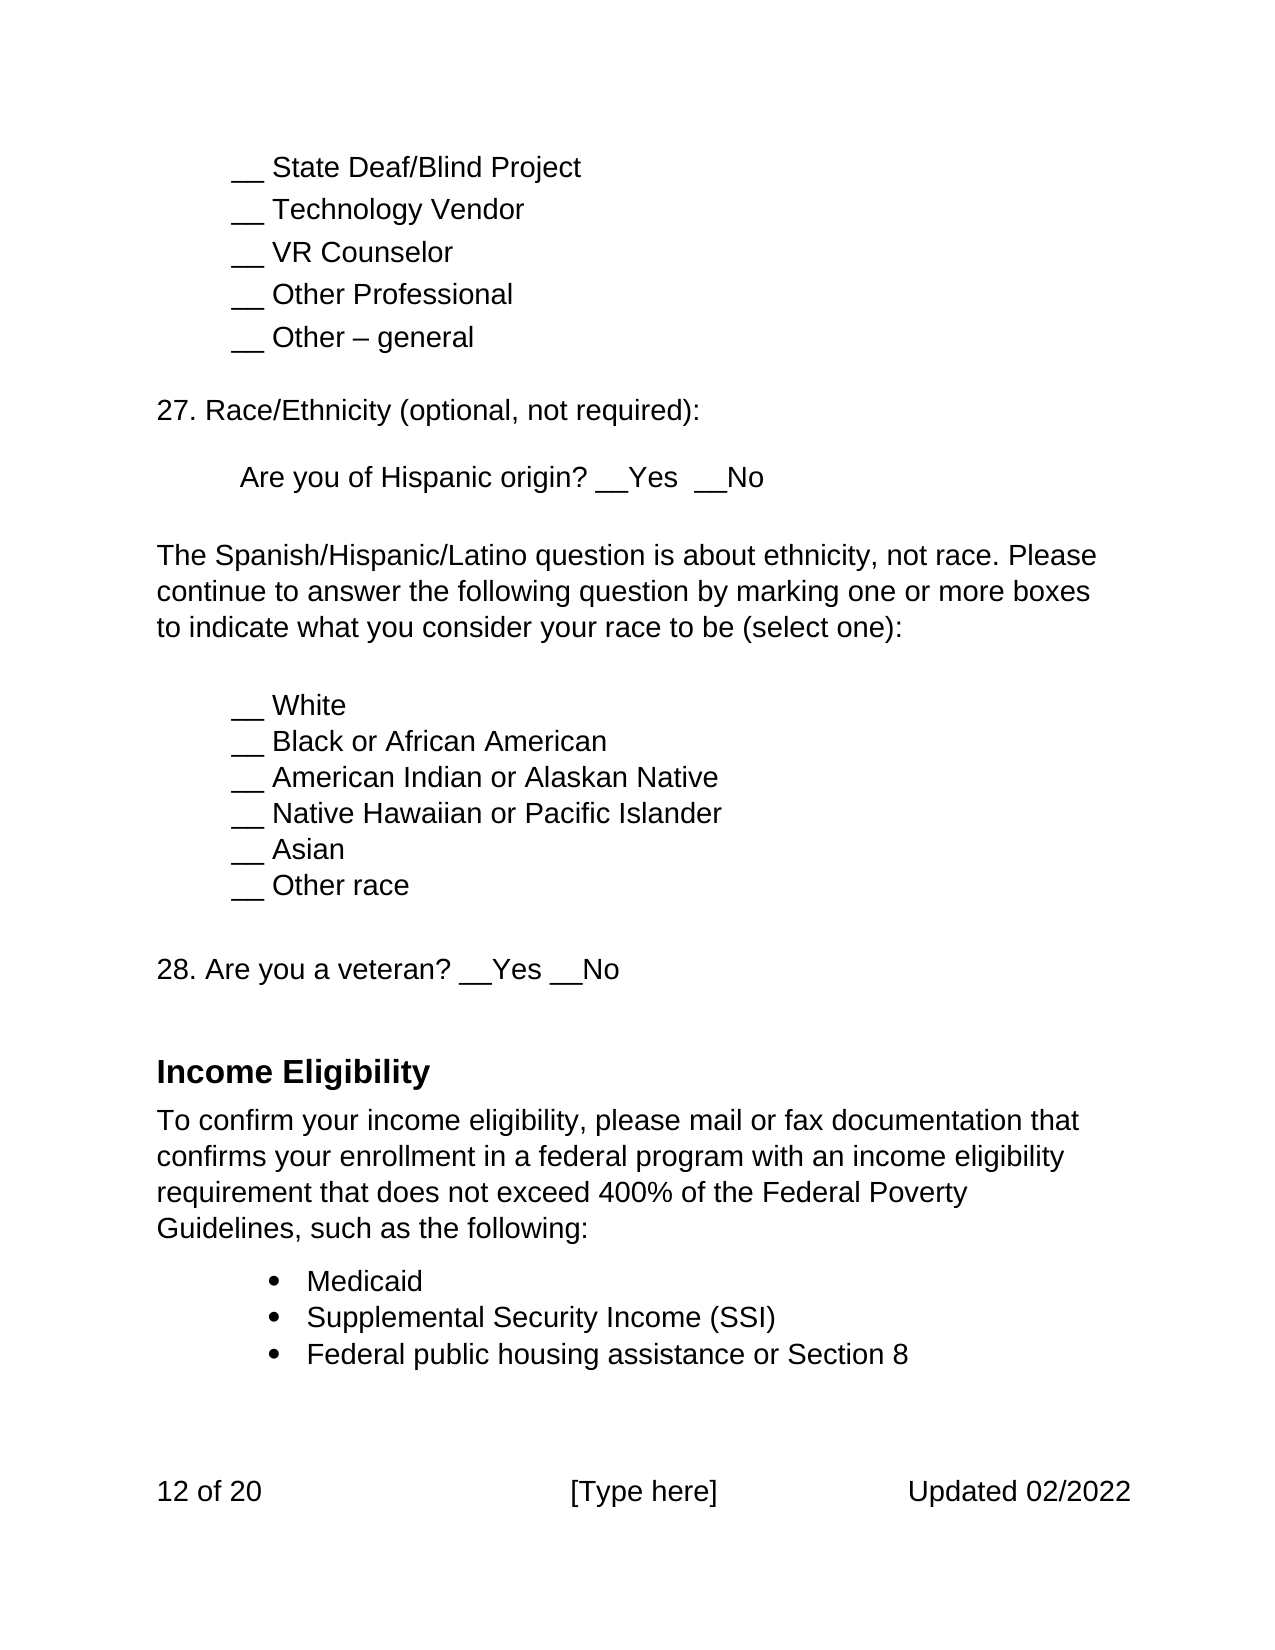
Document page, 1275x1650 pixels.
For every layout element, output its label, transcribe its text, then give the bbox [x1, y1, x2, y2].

list __ American Indian or Alaskan Native [231, 760, 1118, 793]
list __ White [231, 688, 1118, 721]
list Federal public housing assistance or Section 8 [269, 1337, 1118, 1371]
text __ State Deaf/Blind Project [231, 150, 1118, 183]
list Supplemental Security Income (SSI) [269, 1300, 1118, 1334]
text 28. Are you a veteran? __Yes __No [156, 952, 1118, 986]
text 27. Race/Ethnicity (optional, not required): [156, 393, 1118, 427]
list __ Black or African American [231, 724, 1118, 757]
list __ Native Hawaiian or Pacific Islander [231, 796, 1118, 830]
text The Spanish/Hispanic/Latino question is about ethnicity, not race. Please continue to answer the following question by marking one or more boxes to indicate what you consider your race to be (select one): [156, 538, 1118, 644]
list __ Asian [231, 832, 1118, 866]
list Are you of Hispanic origin? __Yes __No [231, 460, 1118, 494]
subtitle Income Eligibility [156, 1052, 1118, 1090]
text __ Other Professional [231, 277, 1118, 311]
text __ Other – general [231, 319, 1118, 353]
text To confirm your income eligibility, please mail or fax documentation that confirms your enrollment in a federal program with an income eligibility requirement that does not exceed 400% of the Federal Poverty Guidelines, such as the following: [156, 1103, 1118, 1245]
text __ VR Counselor [231, 235, 1118, 268]
list Medicaid [269, 1264, 1118, 1298]
text __ Technology Vendor [231, 192, 1118, 226]
list __ Other race [231, 868, 1118, 902]
